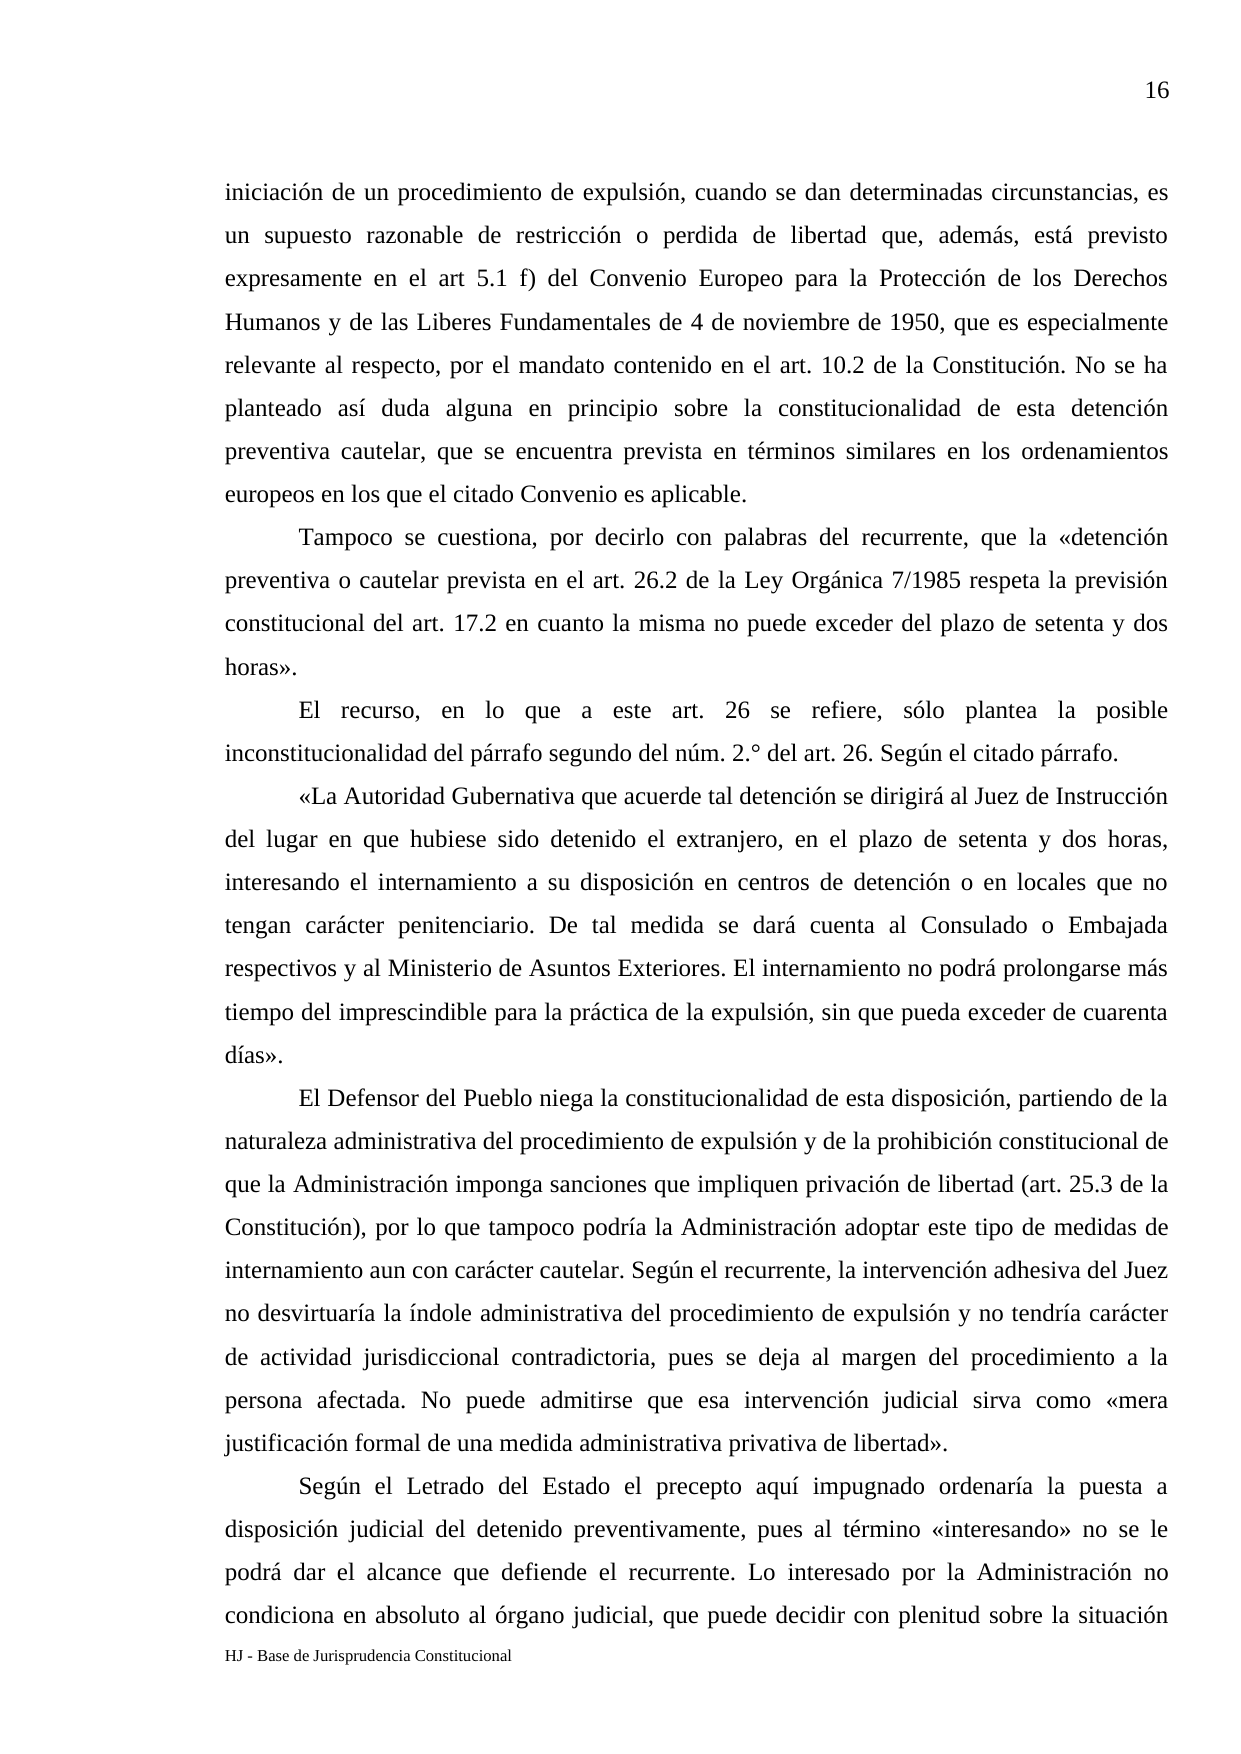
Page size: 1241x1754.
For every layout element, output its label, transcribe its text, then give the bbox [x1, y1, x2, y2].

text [224, 1471, 1169, 1629]
text El recurso, en lo que a este art. 26 se refiere, sólo plantea la posible inconstitucionalidad del párrafo segundo del núm. 2.° del art. 26. Según el citado párrafo. [224, 695, 1169, 767]
text El Defensor del Pueblo niega la constitucionalidad de esta disposición, partiendo de la naturaleza administrativa del procedimiento de expulsión y de la prohibición constitucional de que la Administración imponga sanciones que impliquen privación de libertad (art. 25.3 de la Constitución), por lo que tampoco podría la Administración adoptar este tipo de medidas de internamiento aun con carácter cautelar. Según el recurrente, la intervención adhesiva del Juez no desvirtuaría la índole administrativa del procedimiento de expulsión y no tendría carácter de actividad jurisdiccional contradictoria, pues se deja al margen del procedimiento a la persona afectada. No puede admitirse que esa intervención judicial sirva como «mera justificación formal de una medida administrativa privativa de libertad». [224, 1083, 1169, 1457]
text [224, 177, 1169, 508]
text Tampoco se cuestiona, por decirlo con palabras del recurrente, que la «detención preventiva o cautelar prevista en el art. 26.2 de la Ley Orgánica 7/1985 respeta la previsión constitucional del art. 17.2 en cuanto la misma no puede exceder del plazo de setenta y dos horas». [224, 522, 1169, 680]
text «La Autoridad Gubernativa que acuerde tal detención se dirigirá al Juez de Instrucción del lugar en que hubiese sido detenido el extranjero, en el plazo de setenta y dos horas, interesando el internamiento a su disposición en centros de detención o en locales que no tengan carácter penitenciario. De tal medida se dará cuenta al Consulado o Embajada respectivos y al Ministerio de Asuntos Exteriores. El internamiento no podrá prolongarse más tiempo del imprescindible para la práctica de la expulsión, sin que pueda exceder de cuarenta días». [224, 781, 1169, 1068]
